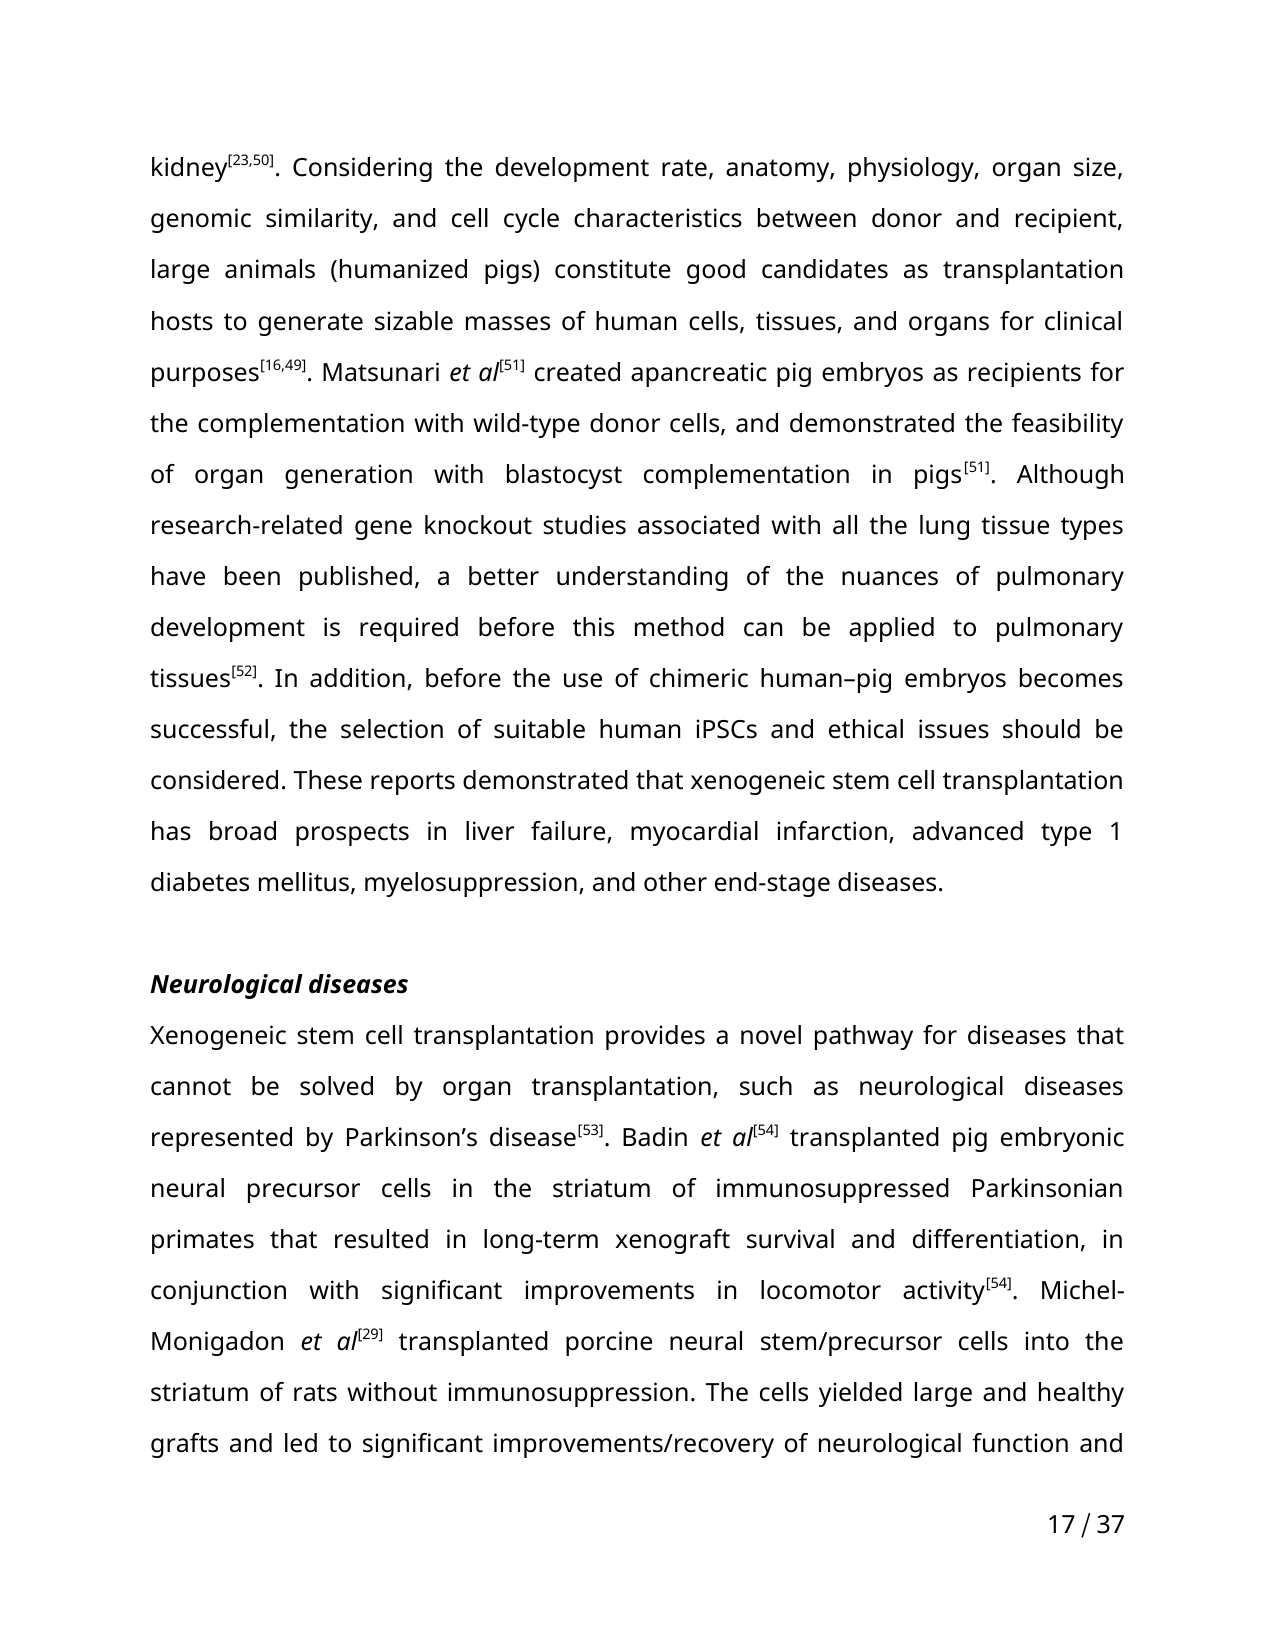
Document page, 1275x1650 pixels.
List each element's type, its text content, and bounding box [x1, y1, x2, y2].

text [150, 1018, 1125, 1460]
text Neurological diseases [150, 967, 1125, 1001]
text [150, 150, 1125, 899]
